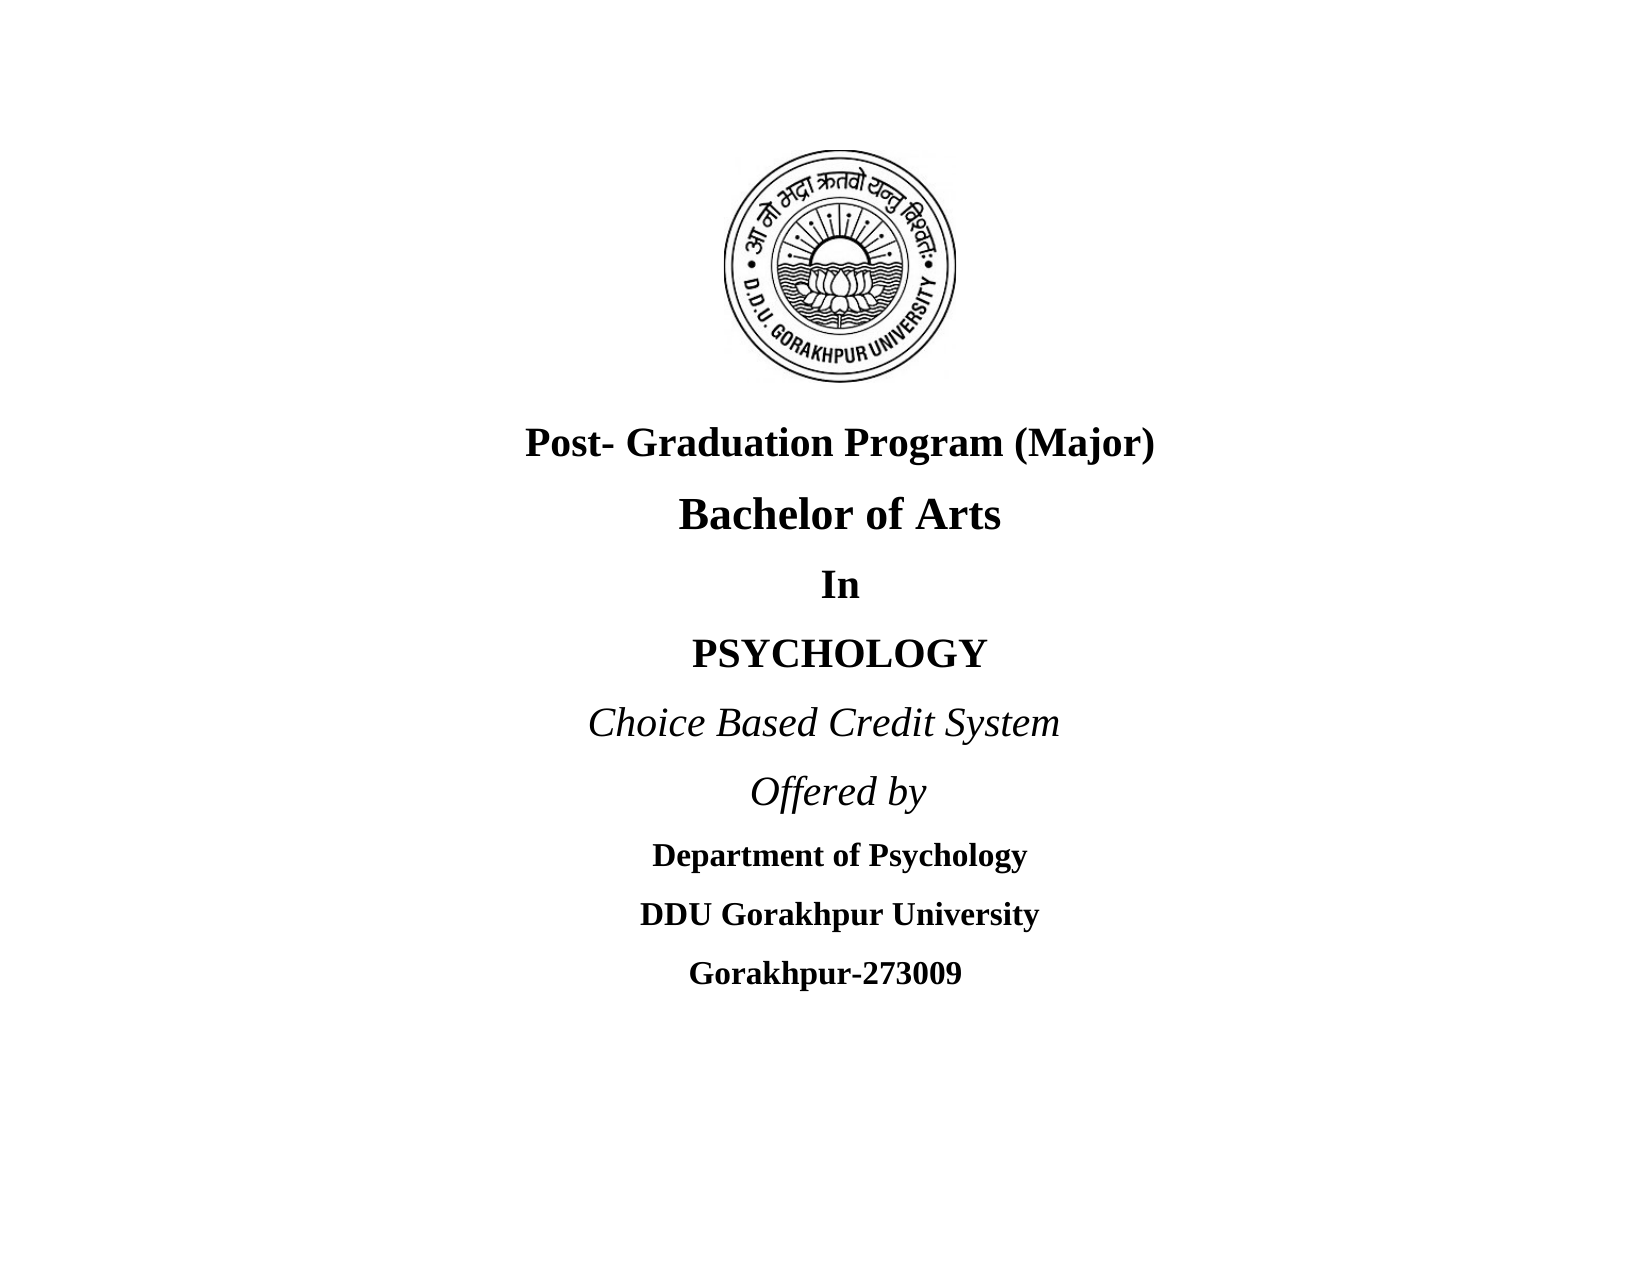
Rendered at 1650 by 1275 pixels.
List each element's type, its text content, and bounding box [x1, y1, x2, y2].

text Offered by [180, 766, 1500, 814]
text Bachelor of Arts [180, 486, 1500, 539]
text In [180, 560, 1500, 608]
text Choice Based Credit System [150, 697, 1500, 745]
text Post- Graduation Program (Major) [180, 418, 1500, 466]
text DDU Gorakhpur University [180, 894, 1500, 932]
text Department of Psychology [180, 835, 1500, 873]
text Gorakhpur-273009 [180, 953, 1500, 992]
text PSYCHOLOGY [180, 629, 1500, 677]
picture [723, 150, 957, 383]
